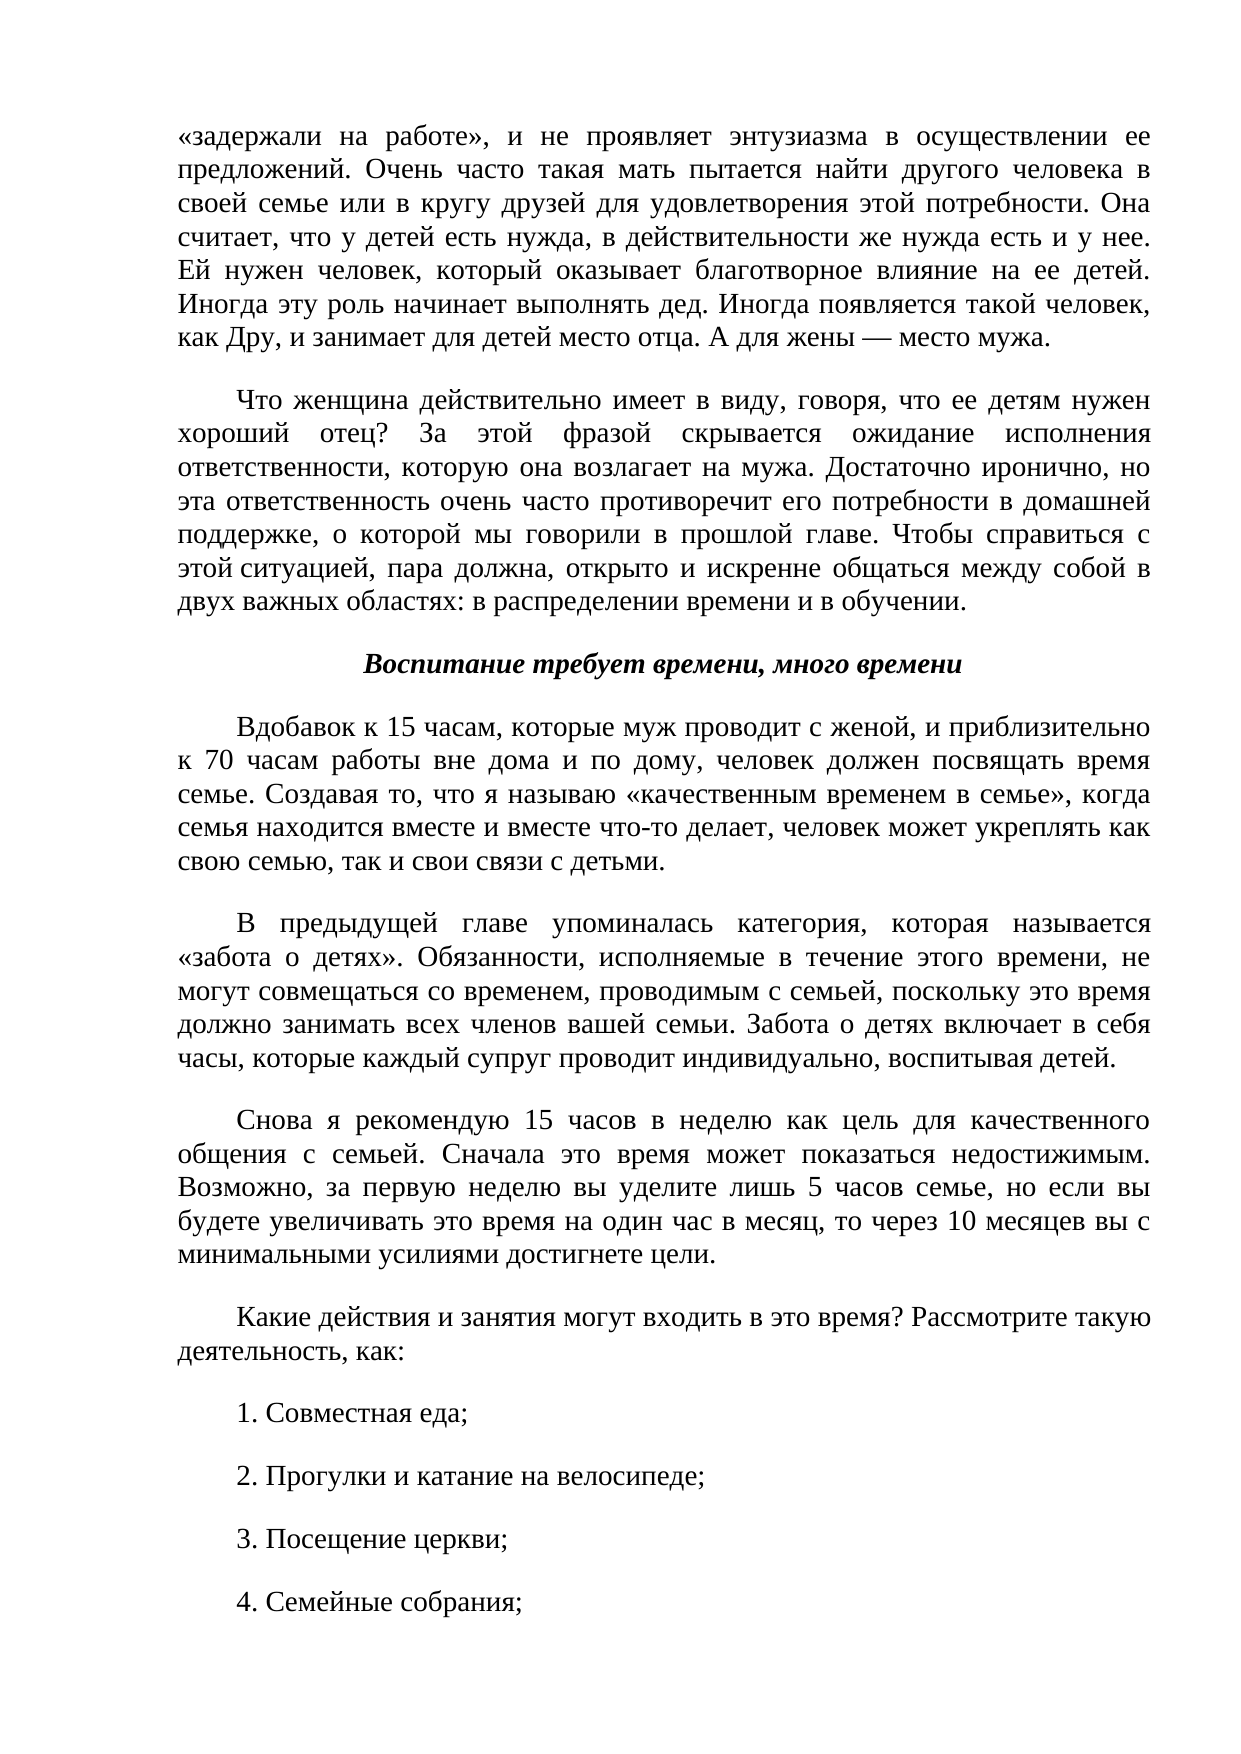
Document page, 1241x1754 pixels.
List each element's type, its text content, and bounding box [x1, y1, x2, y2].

text 3. Посещение церкви; [177, 1521, 1152, 1554]
text 2. Прогулки и катание на велосипеде; [177, 1458, 1152, 1492]
text 4. Семейные собрания; [177, 1584, 1152, 1617]
text 1. Совместная еда; [177, 1396, 1152, 1429]
text Какие действия и занятия могут входить в это время? Рассмотрите такую деятельность, как: [177, 1299, 1152, 1366]
subtitle Воспитание требует времени, много времени [177, 646, 1152, 679]
text Снова я рекомендую 15 часов в неделю как цель для качественного общения с семьей. Сначала это время может показаться недостижимым. Возможно, за первую неделю вы уделите лишь 5 часов семье, но если вы будете увеличивать это время на один час в месяц, то через 10 месяцев вы с минимальными усилиями достигнете цели. [177, 1102, 1152, 1270]
text Что женщина действительно имеет в виду, говоря, что ее детям нужен хороший отец? За этой фразой скрывается ожидание исполнения ответственности, которую она возлагает на мужа. Достаточно иронично, но эта ответственность очень часто противоречит его потребности в домашней поддержке, о которой мы говорили в прошлой главе. Чтобы справиться с этой ситуацией, пара должна, открыто и искренне общаться между собой в двух важных областях: в распределении времени и в обучении. [177, 382, 1152, 617]
text В предыдущей главе упоминалась категория, которая называется «забота о детях». Обязанности, исполняемые в течение этого времени, не могут совмещаться со временем, проводимым с семьей, поскольку это время должно занимать всех членов вашей семьи. Забота о детях включает в себя часы, которые каждый супруг проводит индивидуально, воспитывая детей. [177, 906, 1152, 1073]
text Вдобавок к 15 часам, которые муж проводит с женой, и приблизительно к 70 часам работы вне дома и по дому, человек должен посвящать время семье. Создавая то, что я называю «качественным временем в семье», когда семья находится вместе и вместе что-то делает, человек может укреплять как свою семью, так и свои связи с детьми. [177, 709, 1152, 876]
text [177, 118, 1152, 353]
